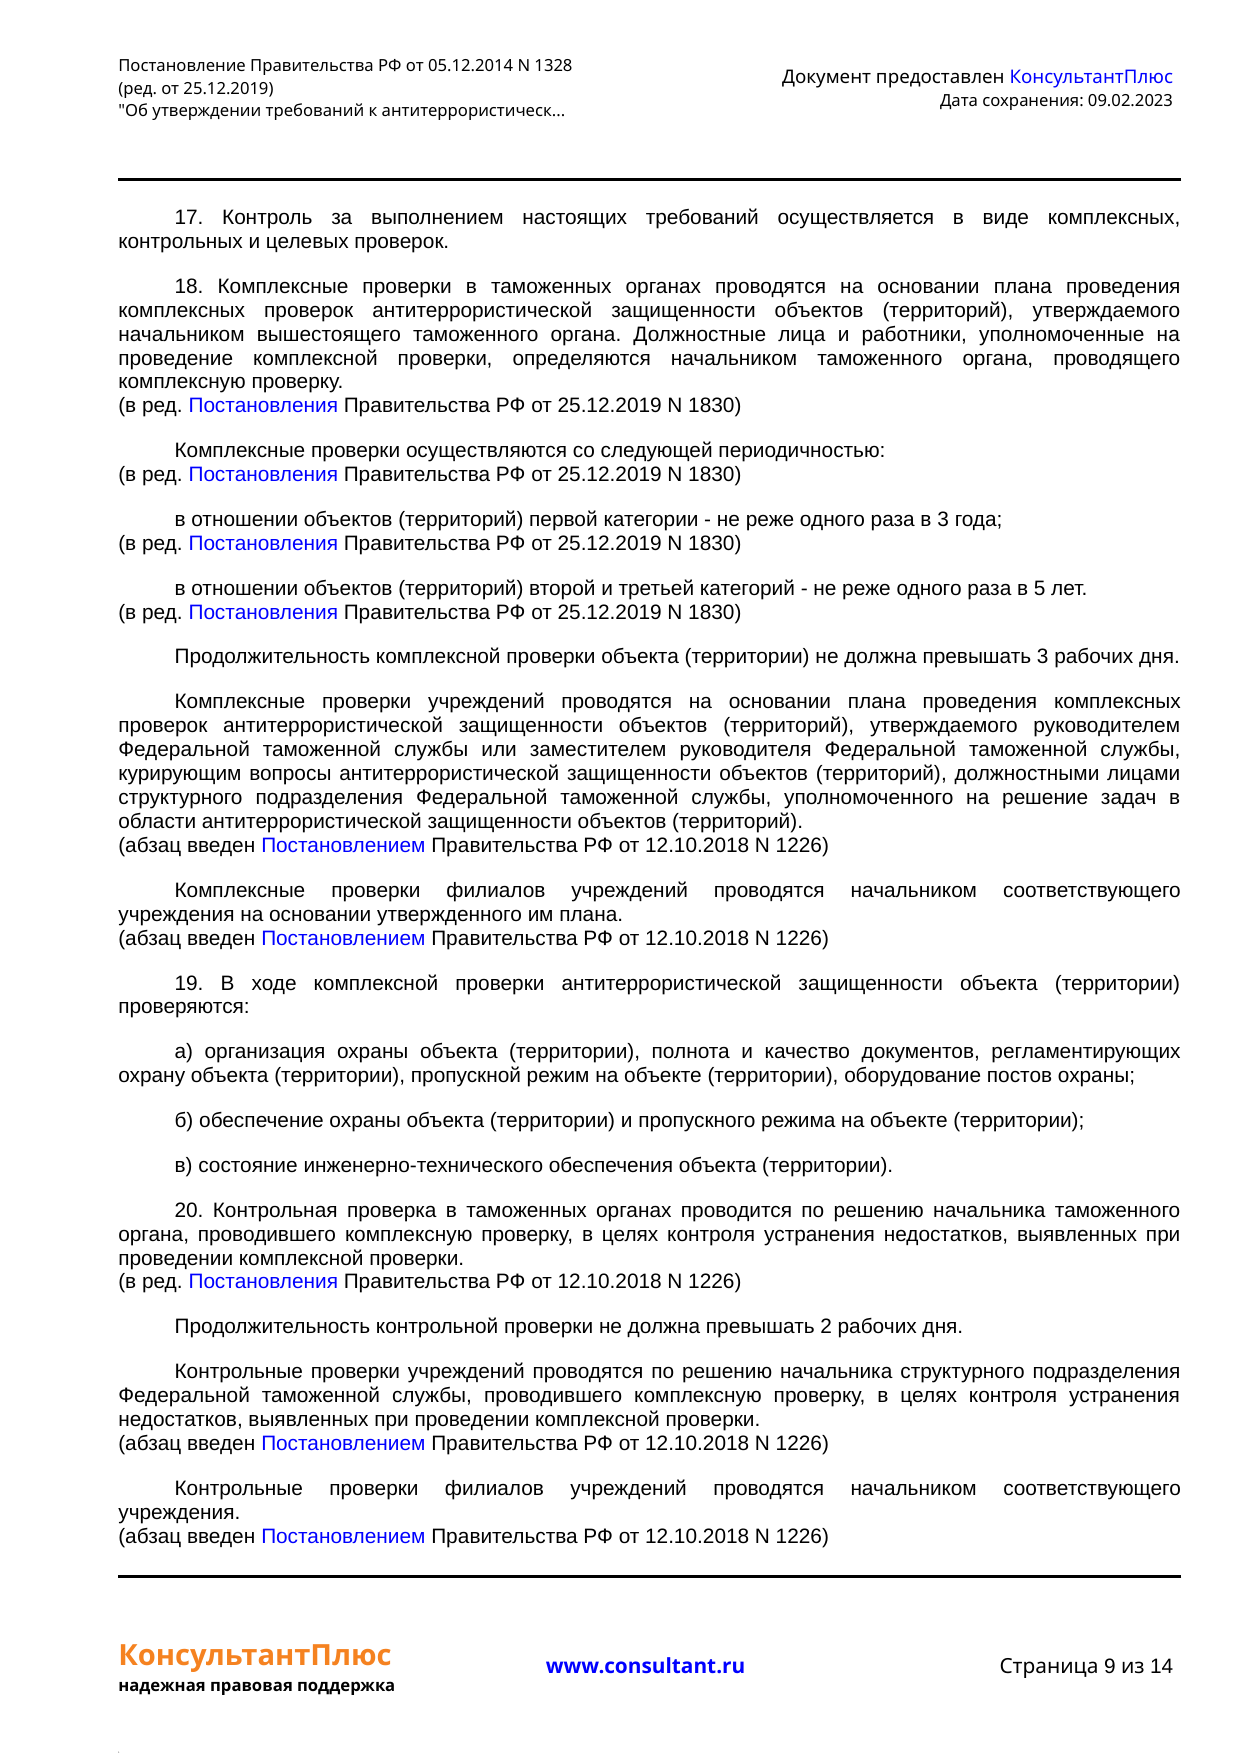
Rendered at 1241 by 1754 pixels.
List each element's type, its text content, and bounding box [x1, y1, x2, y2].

text а) организация охраны объекта (территории), полнота и качество документов, регламентирующих охрану объекта (территории), пропускной режим на объекте (территории), оборудование постов охраны; [118, 1039, 1181, 1087]
text в) состояние инженерно-технического обеспечения объекта (территории). [118, 1153, 1181, 1177]
text Контрольные проверки учреждений проводятся по решению начальника структурного подразделения Федеральной таможенной службы, проводившего комплексную проверку, в целях контроля устранения недостатков, выявленных при проведении комплексной проверки. [118, 1359, 1181, 1431]
text (в ред. Постановления Правительства РФ от 25.12.2019 N 1830) [118, 393, 1181, 417]
text 20. Контрольная проверка в таможенных органах проводится по решению начальника таможенного органа, проводившего комплексную проверку, в целях контроля устранения недостатков, выявленных при проведении комплексной проверки. [118, 1197, 1181, 1269]
text (абзац введен Постановлением Правительства РФ от 12.10.2018 N 1226) [118, 1523, 1181, 1547]
text (в ред. Постановления Правительства РФ от 25.12.2019 N 1830) [118, 599, 1181, 623]
text Продолжительность контрольной проверки не должна превышать 2 рабочих дня. [118, 1314, 1181, 1338]
text (абзац введен Постановлением Правительства РФ от 12.10.2018 N 1226) [118, 833, 1181, 857]
text (абзац введен Постановлением Правительства РФ от 12.10.2018 N 1226) [118, 1431, 1181, 1455]
text 17. Контроль за выполнением настоящих требований осуществляется в виде комплексных, контрольных и целевых проверок. [118, 205, 1181, 253]
text в отношении объектов (территорий) первой категории - не реже одного раза в 3 года; [118, 507, 1181, 531]
text в отношении объектов (территорий) второй и третьей категорий - не реже одного раза в 5 лет. [118, 576, 1181, 599]
text 19. В ходе комплексной проверки антитеррористической защищенности объекта (территории) проверяются: [118, 970, 1181, 1018]
text (в ред. Постановления Правительства РФ от 25.12.2019 N 1830) [118, 531, 1181, 555]
text (абзац введен Постановлением Правительства РФ от 12.10.2018 N 1226) [118, 926, 1181, 949]
text 18. Комплексные проверки в таможенных органах проводятся на основании плана проведения комплексных проверок антитеррористической защищенности объектов (территорий), утверждаемого начальником вышестоящего таможенного органа. Должностные лица и работники, уполномоченные на проведение комплексной проверки, определяются начальником таможенного органа, проводящего комплексную проверку. [118, 273, 1181, 393]
text б) обеспечение охраны объекта (территории) и пропускного режима на объекте (территории); [118, 1108, 1181, 1132]
text Комплексные проверки учреждений проводятся на основании плана проведения комплексных проверок антитеррористической защищенности объектов (территорий), утверждаемого руководителем Федеральной таможенной службы или заместителем руководителя Федеральной таможенной службы, курирующим вопросы антитеррористической защищенности объектов (территорий), должностными лицами структурного подразделения Федеральной таможенной службы, уполномоченного на решение задач в области антитеррористической защищенности объектов (территорий). [118, 689, 1181, 833]
text Продолжительность комплексной проверки объекта (территории) не должна превышать 3 рабочих дня. [118, 644, 1181, 668]
text (в ред. Постановления Правительства РФ от 25.12.2019 N 1830) [118, 462, 1181, 486]
text Комплексные проверки осуществляются со следующей периодичностью: [118, 438, 1181, 462]
text (в ред. Постановления Правительства РФ от 12.10.2018 N 1226) [118, 1269, 1181, 1293]
text Комплексные проверки филиалов учреждений проводятся начальником соответствующего учреждения на основании утвержденного им плана. [118, 878, 1181, 926]
text Контрольные проверки филиалов учреждений проводятся начальником соответствующего учреждения. [118, 1476, 1181, 1523]
